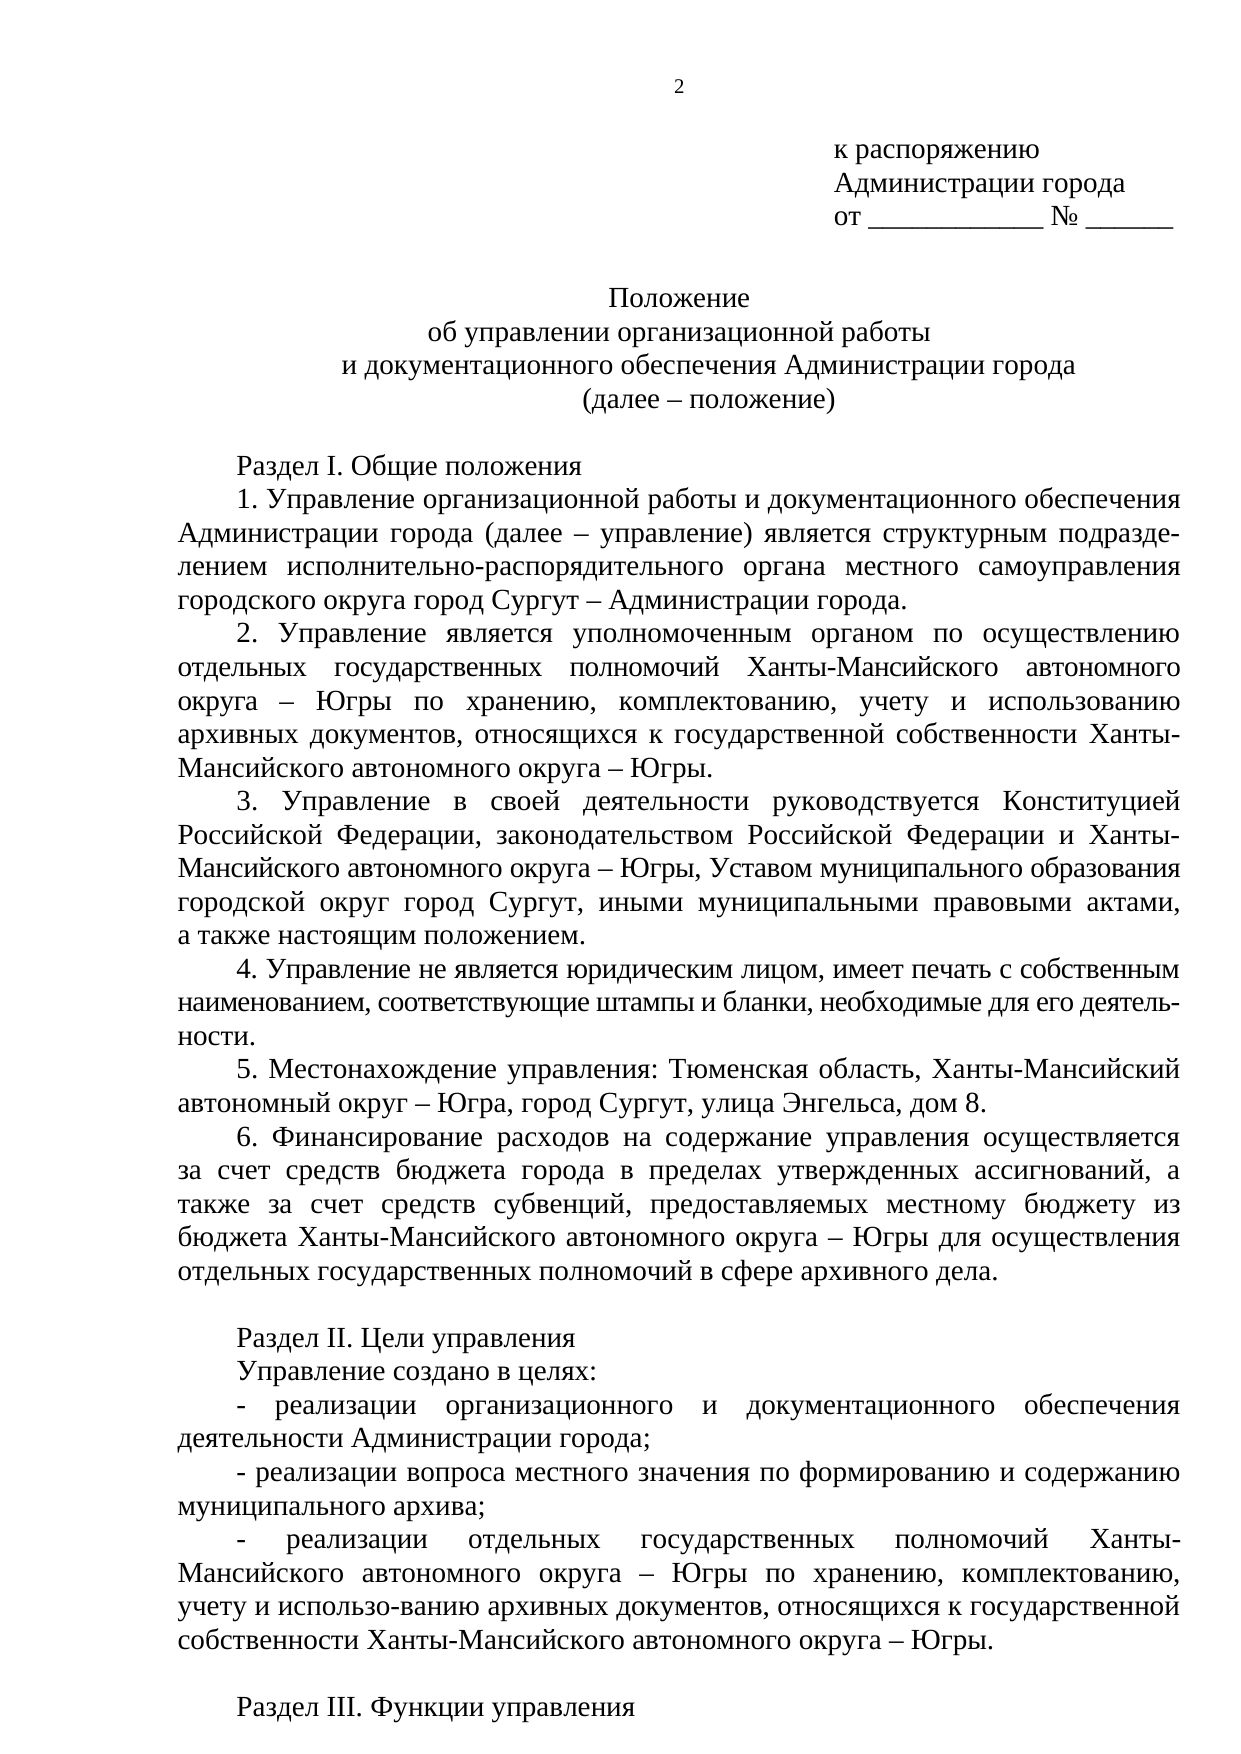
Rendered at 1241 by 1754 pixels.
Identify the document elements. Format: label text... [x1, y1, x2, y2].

text Управление создано в целях: [177, 1353, 1181, 1387]
text Раздел II. Цели управления [177, 1320, 1181, 1353]
text Раздел III. Функции управления [177, 1689, 1181, 1722]
text - реализации организационного и документационного обеспечения деятельности Администрации города; [177, 1387, 1181, 1454]
text об управлении организационной работы [177, 314, 1181, 347]
text 4. Управление не является юридическим лицом, имеет печать с собственным наименованием, соответствующие штампы и бланки, необходимые для его деятель-ности. [177, 951, 1181, 1052]
text Администрации города [177, 165, 1181, 198]
text Раздел I. Общие положения [177, 448, 1181, 481]
text 1. Управление организационной работы и документационного обеспечения Администрации города (далее – управление) является структурным подразде- лением исполнительно-распорядительного органа местного самоуправления городского округа город Сургут – Администрации города. [177, 481, 1181, 616]
text - реализации вопроса местного значения по формированию и содержанию муниципального архива; [177, 1454, 1181, 1521]
text 5. Местонахождение управления: Тюменская область, Ханты-Мансийский автономный округ – Югра, город Сургут, улица Энгельса, дом 8. [177, 1052, 1181, 1119]
text Положение [177, 280, 1181, 314]
text - реализации отдельных государственных полномочий Ханты-Мансийского автономного округа – Югры по хранению, комплектованию, учету и использо-ванию архивных документов, относящихся к государственной собственности Ханты-Мансийского автономного округа – Югры. [177, 1521, 1181, 1655]
text 6. Финансирование расходов на содержание управления осуществляется за счет средств бюджета города в пределах утвержденных ассигнований, а также за счет средств субвенций, предоставляемых местному бюджету из бюджета Ханты-Мансийского автономного округа – Югры для осуществления отдельных государственных полномочий в сфере архивного дела. [177, 1119, 1181, 1286]
text к распоряжению [177, 131, 1181, 165]
text от ____________ № ______ [177, 198, 1181, 232]
text и документационного обеспечения Администрации города [177, 347, 1181, 381]
text (далее – положение) [177, 381, 1181, 414]
text 3. Управление в своей деятельности руководствуется Конституцией Российской Федерации, законодательством Российской Федерации и Ханты-Мансийского автономного округа – Югры, Уставом муниципального образования городской округ город Сургут, иными муниципальными правовыми актами, а также настоящим положением. [177, 783, 1181, 951]
text 2. Управление является уполномоченным органом по осуществлению отдельных государственных полномочий Ханты-Мансийского автономного округа – Югры по хранению, комплектованию, учету и использованию архивных документов, относящихся к государственной собственности Ханты-Мансийского автономного округа – Югры. [177, 616, 1181, 783]
